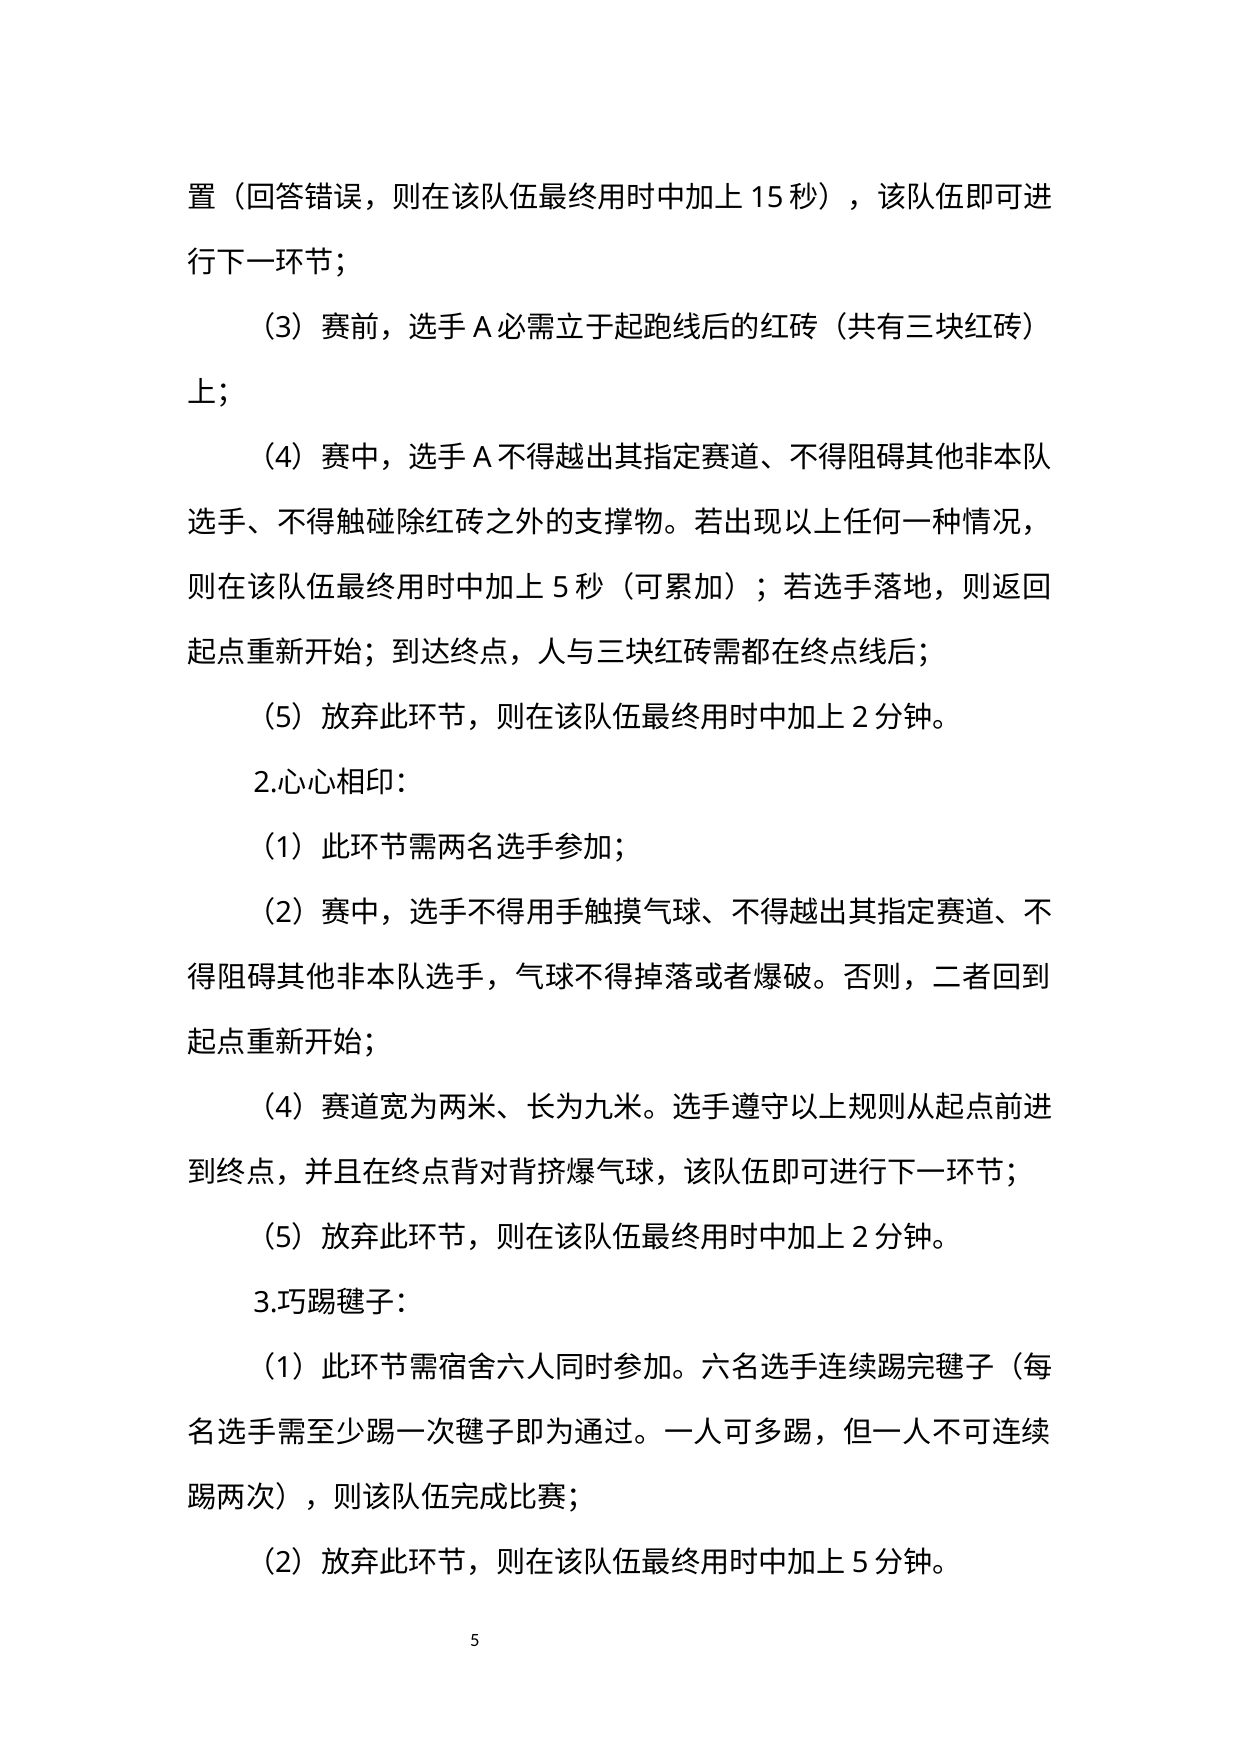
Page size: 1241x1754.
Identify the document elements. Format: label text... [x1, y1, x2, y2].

list （1）此环节需宿舍六人同时参加。六名选手连续踢完毽子（每名选手需至少踢一次毽子即为通过。一人可多踢，但一人不可连续踢两次），则该队伍完成比赛； [187, 1332, 1053, 1527]
list （2）放弃此环节，则在该队伍最终用时中加上5分钟。 [187, 1527, 1053, 1592]
list （2）赛中，选手不得用手触摸气球、不得越出其指定赛道、不得阻碍其他非本队选手，气球不得掉落或者爆破。否则，二者回到起点重新开始； [187, 877, 1053, 1072]
list （3）赛前，选手A必需立于起跑线后的红砖（共有三块红砖）上； [187, 292, 1053, 422]
list （5）放弃此环节，则在该队伍最终用时中加上2分钟。 [187, 682, 1053, 747]
list （5）放弃此环节，则在该队伍最终用时中加上2分钟。 [187, 1202, 1053, 1267]
list （4）赛中，选手A不得越出其指定赛道、不得阻碍其他非本队选手、不得触碰除红砖之外的支撑物。若出现以上任何一种情况，则在该队伍最终用时中加上5秒（可累加）；若选手落地，则返回起点重新开始；到达终点，人与三块红砖需都在终点线后； [187, 422, 1053, 682]
list （4）赛道宽为两米、长为九米。选手遵守以上规则从起点前进到终点，并且在终点背对背挤爆气球，该队伍即可进行下一环节； [187, 1072, 1053, 1202]
list 3.巧踢毽子： [166, 1267, 1053, 1332]
list （1）此环节需两名选手参加； [187, 812, 1053, 877]
list 2.心心相印： [166, 747, 1053, 812]
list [187, 162, 1053, 292]
